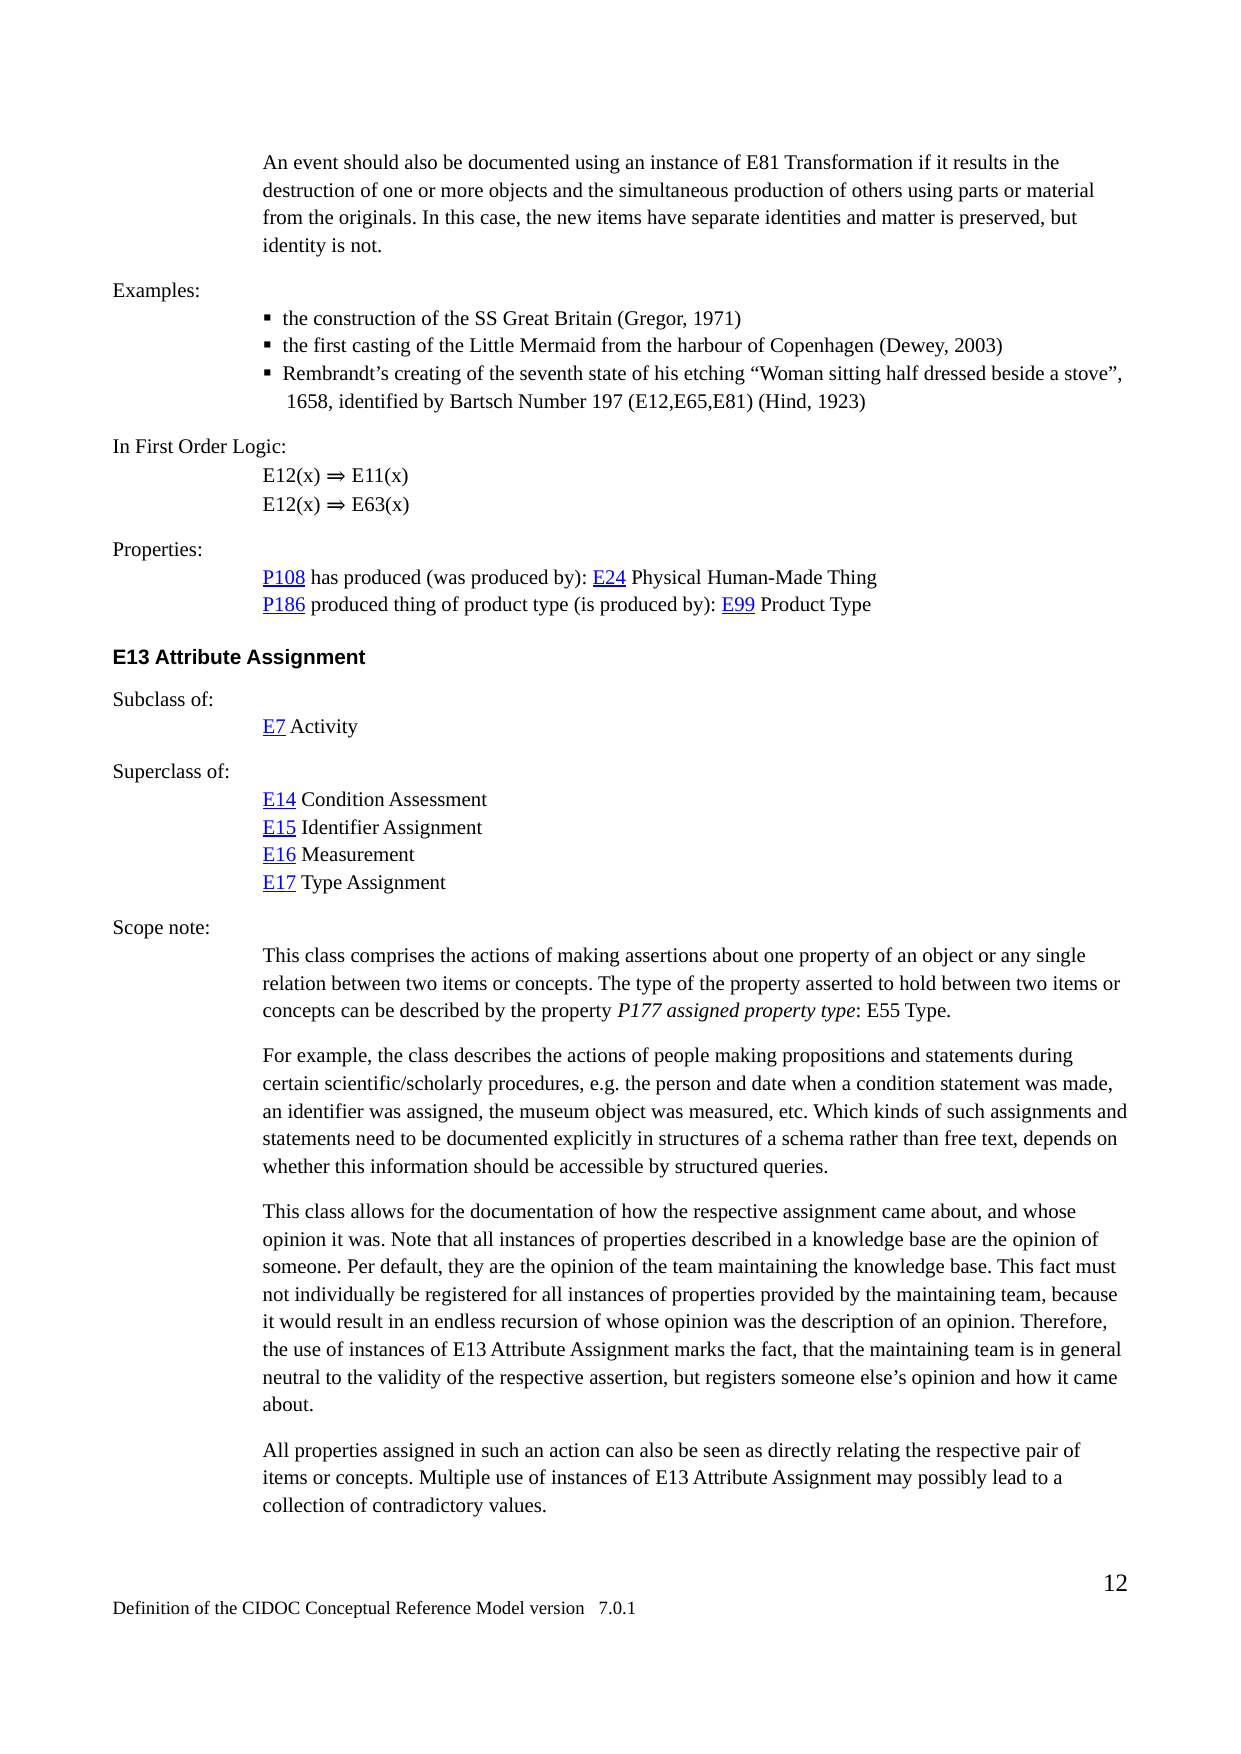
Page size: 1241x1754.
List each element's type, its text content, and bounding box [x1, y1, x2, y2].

text This class comprises the actions of making assertions about one property of an object or any single relation between two items or concepts. The type of the property asserted to hold between two items or concepts can be described by the property P177 assigned property type: E55 Type. [262, 943, 1128, 1022]
text Superclass of: [112, 759, 1128, 783]
text Properties: [112, 537, 1128, 561]
text All properties assigned in such an action can also be seen as directly relating the respective pair of items or concepts. Multiple use of instances of E13 Attribute Assignment may possibly lead to a collection of contradictory values. [262, 1438, 1128, 1517]
text Examples: [112, 278, 1128, 302]
text This class allows for the documentation of how the respective assignment came about, and whose opinion it was. Note that all instances of properties described in a knowledge base are the opinion of someone. Per default, they are the opinion of the team maintaining the knowledge base. This fact must not individually be registered for all instances of properties provided by the maintaining team, because it would result in an endless recursion of whose opinion was the description of an opinion. Therefore, the use of instances of E13 Attribute Assignment marks the fact, that the maintaining team is in general neutral to the validity of the respective assertion, but registers someone else’s opinion and how it came about. [262, 1199, 1128, 1416]
text E12(x) ⇒ E11(x) [262, 461, 1128, 487]
text E16 Measurement [262, 842, 1128, 866]
text Rembrandt’s creating of the seventh state of his etching “Woman sitting half dressed beside a stove”, 1658, identified by Bartsch Number 197 (E12,E65,E81) (Hind, 1923) [262, 361, 1128, 413]
text E13 Attribute Assignment [112, 645, 1128, 669]
text E7 Activity [262, 714, 1128, 738]
text the first casting of the Little Mermaid from the harbour of Copenhagen (Dewey, 2003) [262, 333, 1128, 357]
text P186 produced thing of product type (is produced by): E99 Product Type [262, 592, 1128, 616]
text For example, the class describes the actions of people making propositions and statements during certain scientific/scholarly procedures, e.g. the person and date when a condition statement was made, an identifier was assigned, the museum object was measured, etc. Which kinds of such assignments and statements need to be documented explicitly in structures of a schema rather than free text, depends on whether this information should be accessible by structured queries. [262, 1043, 1128, 1178]
text E15 Identifier Assignment [262, 815, 1128, 839]
text P108 has produced (was produced by): E24 Physical Human-Made Thing [262, 565, 1128, 589]
text Subclass of: [112, 687, 1128, 711]
text In First Order Logic: [112, 434, 1128, 458]
text E12(x) ⇒ E63(x) [262, 490, 1128, 516]
text the construction of the SS Great Britain (Gregor, 1971) [262, 306, 1128, 330]
text Scope note: [112, 915, 1128, 939]
text E17 Type Assignment [262, 870, 1128, 894]
text E14 Condition Assessment [262, 787, 1128, 811]
text An event should also be documented using an instance of E81 Transformation if it results in the destruction of one or more objects and the simultaneous production of others using parts or material from the originals. In this case, the new items have separate identities and matter is preserved, but identity is not. [262, 150, 1128, 257]
